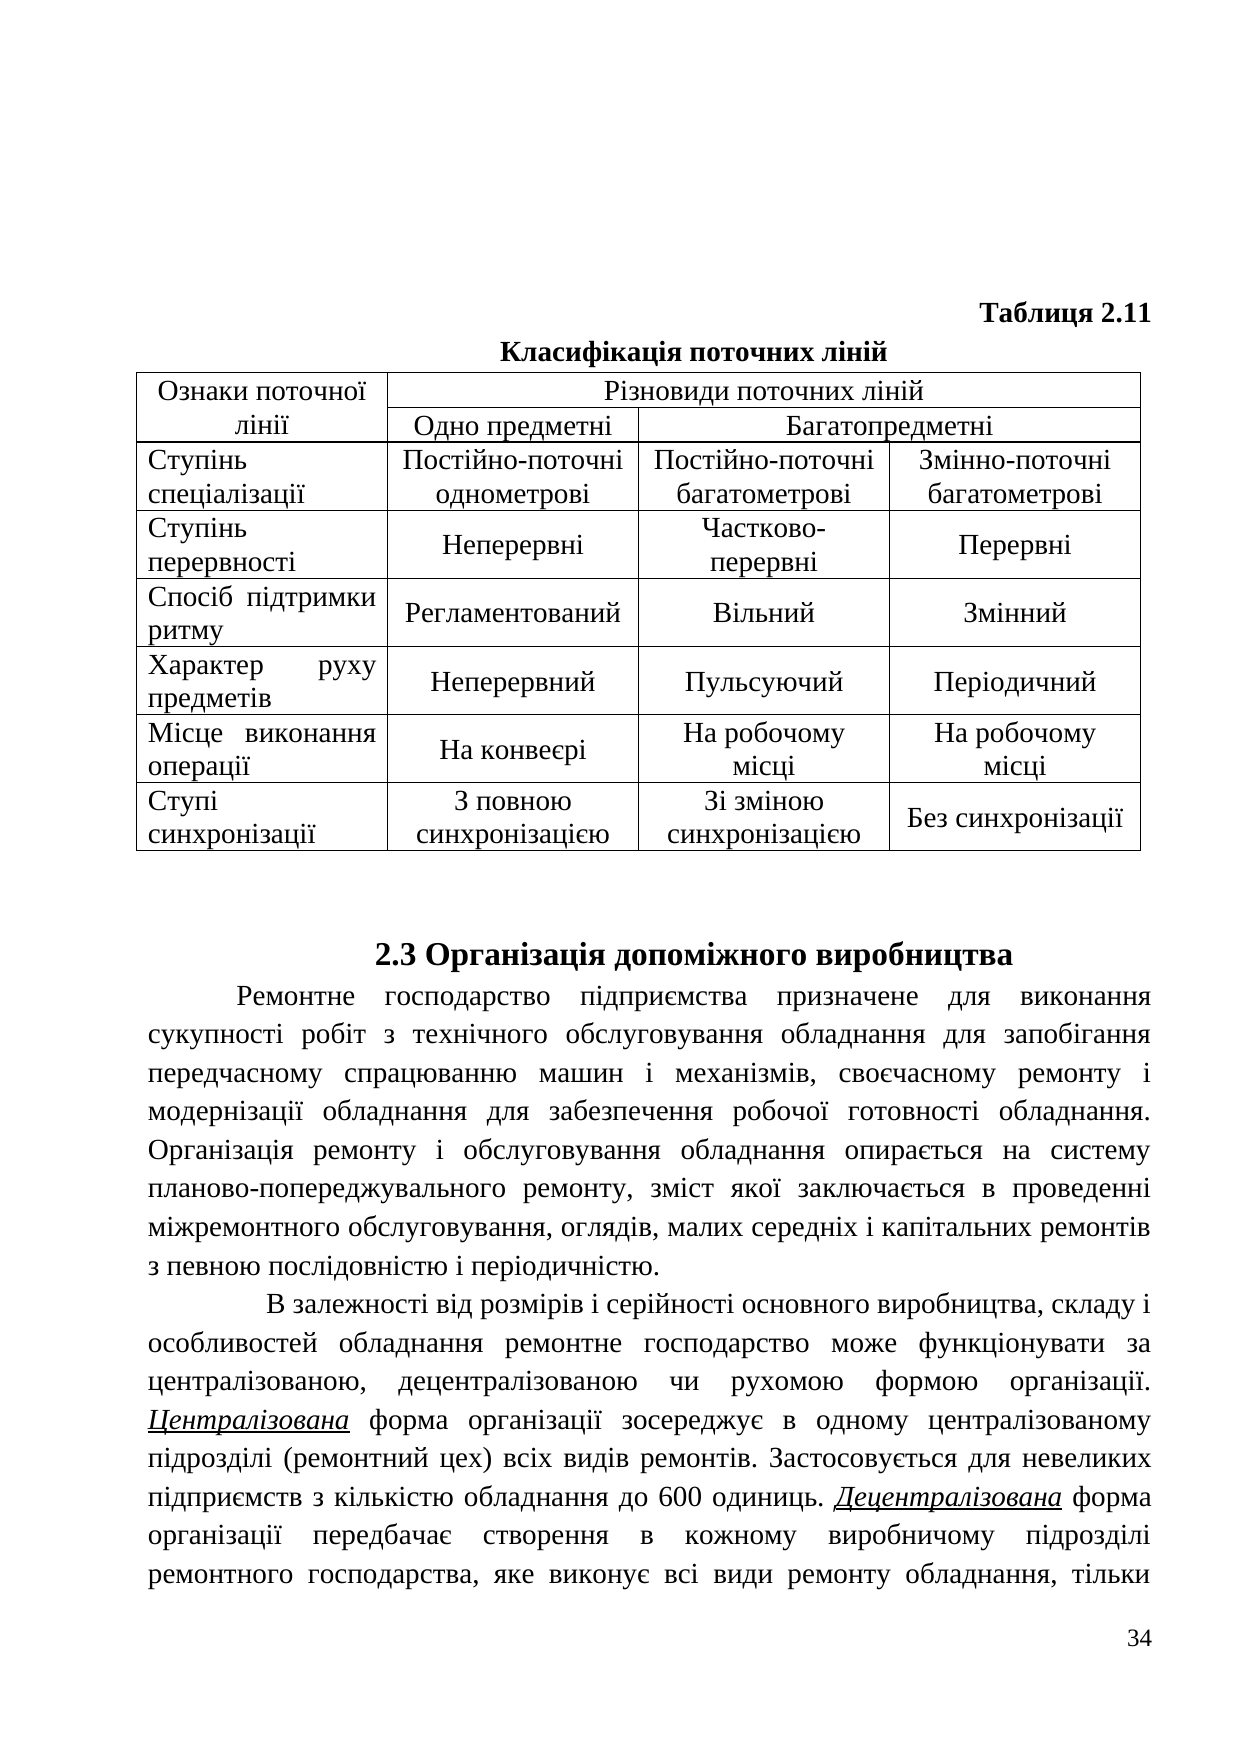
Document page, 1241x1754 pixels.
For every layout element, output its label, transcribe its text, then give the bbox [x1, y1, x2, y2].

table_cell Змінний [890, 579, 1140, 646]
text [148, 1286, 1152, 1589]
table_cell Пульсуючий [639, 647, 889, 714]
table_cell Багатопредметні [639, 408, 1140, 441]
table_cell Постійно-поточні багатометрові [639, 443, 889, 509]
text Класифікація поточних ліній [148, 334, 1152, 367]
table_cell Змінно-поточні багатометрові [890, 443, 1140, 509]
table_cell Характер руху предметів [137, 647, 387, 714]
table_cell Постійно-поточні однометрові [388, 443, 638, 509]
table_cell Спосіб підтримки ритму [137, 579, 387, 646]
table_cell На робочому місці [639, 715, 889, 782]
table_cell Частково-перервні [639, 511, 889, 578]
table_cell Періодичний [890, 647, 1140, 714]
table_cell Зі зміною синхронізацією [639, 783, 889, 850]
table_cell На конвеєрі [388, 715, 638, 782]
table_cell Регламентований [388, 579, 638, 646]
table_cell Неперервний [388, 647, 638, 714]
table_cell Перервні [890, 511, 1140, 578]
table_cell Неперервні [388, 511, 638, 578]
table_cell Місце виконання операції [137, 715, 387, 782]
table_cell Ступі синхронізації [137, 783, 387, 850]
table_cell Одно предметні [388, 408, 638, 441]
table_header Різновиди поточних ліній [388, 373, 1140, 407]
text Ремонтне господарство підприємства призначене для виконання сукупності робіт з технічного обслуговування обладнання для запобігання передчасному спрацюванню машин і механізмів, своєчасному ремонту і модернізації обладнання для забезпечення робочої готовності обладнання. Організація ремонту і обслуговування обладнання опирається на систему планово-попереджувального ремонту, зміст якої заключається в проведенні міжремонтного обслуговування, оглядів, малих середніх і капітальних ремонтів з певною послідовністю і періодичністю. [148, 978, 1152, 1281]
text 2.3 Організація допоміжного виробництва [148, 934, 1152, 972]
table_cell На робочому місці [890, 715, 1140, 782]
table_cell Ступінь перервності [137, 511, 387, 578]
table_cell З повною синхронізацією [388, 783, 638, 850]
table_header Ознаки поточної лінії [137, 373, 387, 441]
table_cell Вільний [639, 579, 889, 646]
table_cell Без синхронізації [890, 783, 1140, 850]
text Таблиця 2.11 [148, 295, 1152, 329]
table_cell Ступінь спеціалізації [137, 443, 387, 509]
